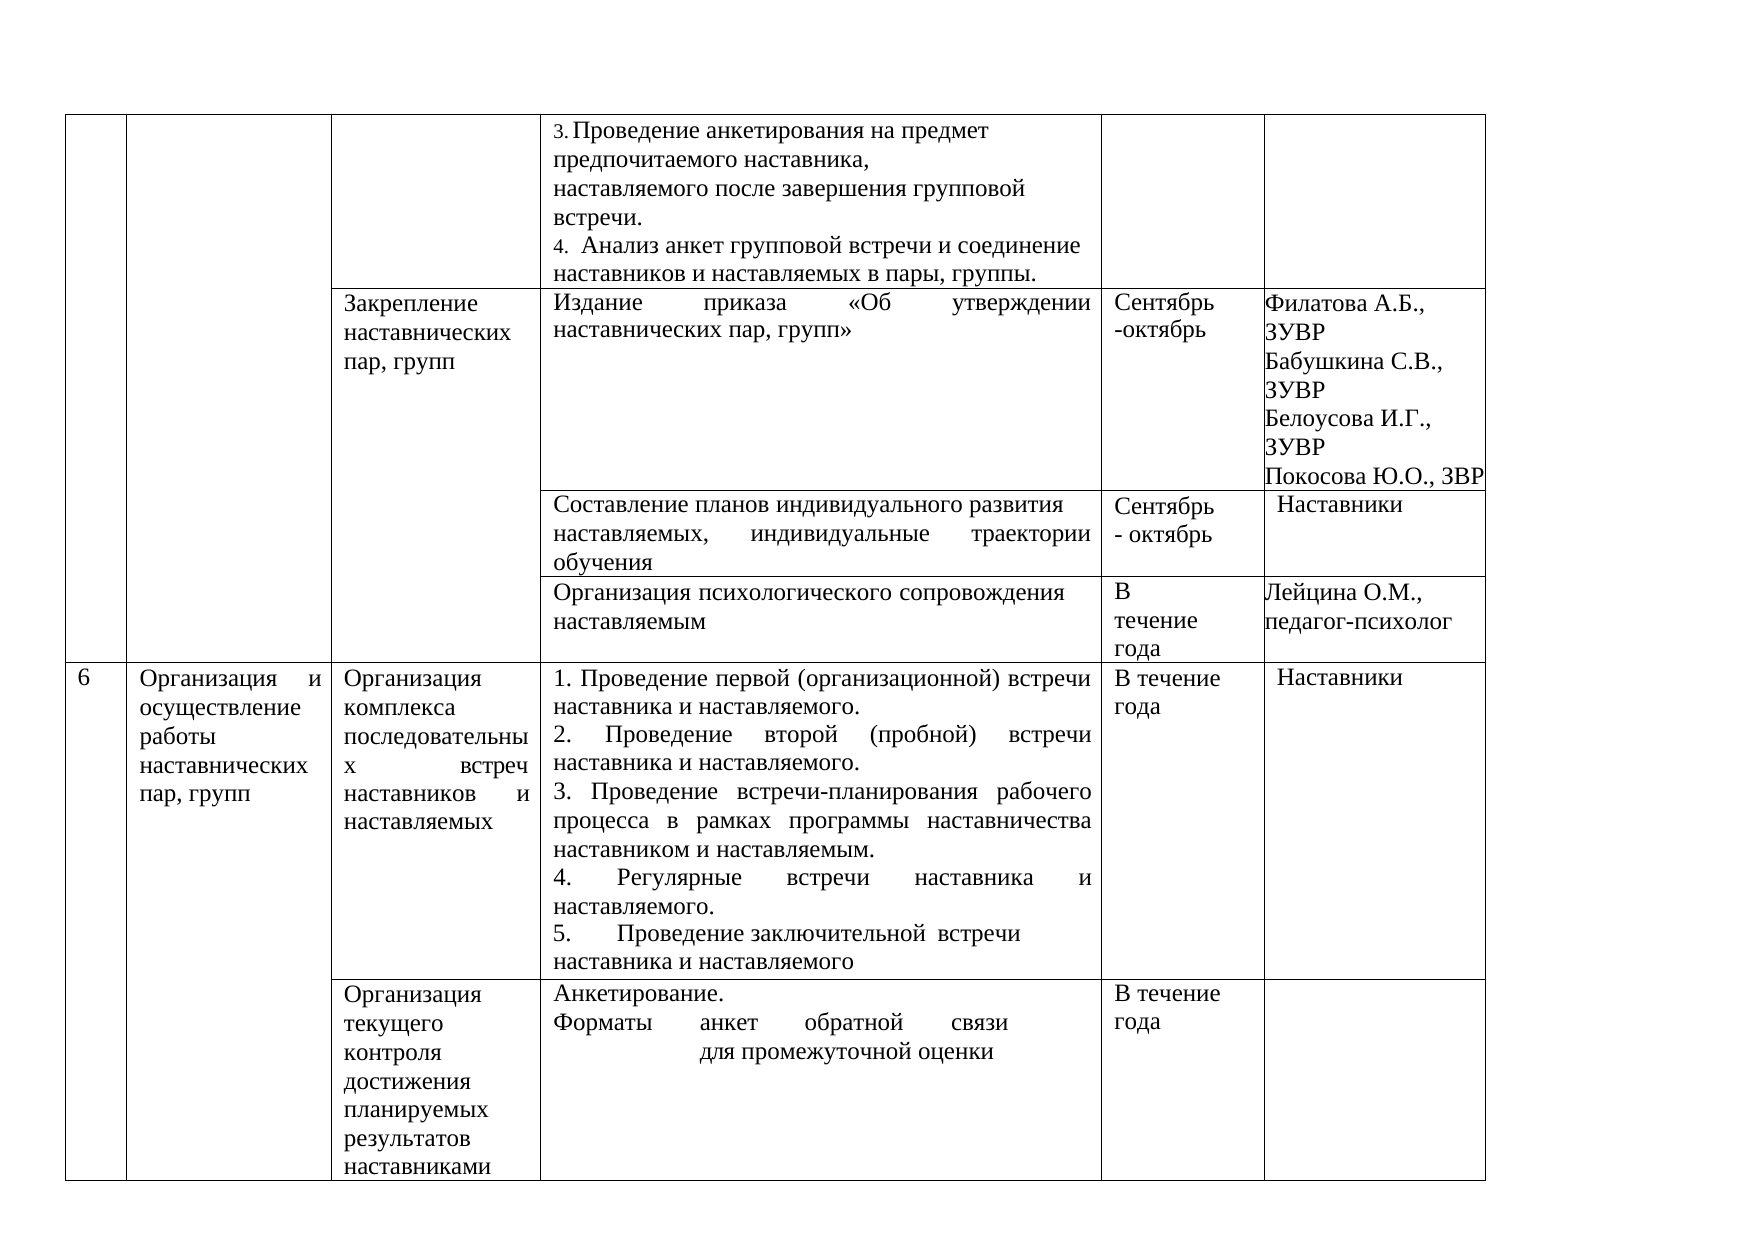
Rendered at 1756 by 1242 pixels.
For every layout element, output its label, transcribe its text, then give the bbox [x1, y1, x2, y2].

table_cell Организация комплекса последовательны х встреч наставников и наставляемых [332, 663, 540, 978]
table_header [1102, 115, 1264, 287]
table_cell Закрепление наставнических пар, групп [332, 289, 540, 662]
table_cell Сентябрь - октябрь [1102, 491, 1264, 576]
table_cell В течение года [1102, 577, 1264, 662]
table_cell Организация и осуществление работы наставнических пар, групп [127, 663, 331, 1180]
table_header [66, 115, 126, 662]
table_header [1265, 115, 1485, 287]
table_header [127, 115, 331, 662]
table_header Проведение анкетирования на предмет предпочитаемого наставника, наставляемого после завершения групповой встречи. Анализ анкет групповой встречи и соединение наставников и наставляемых в пары, группы. [541, 115, 1101, 287]
table_cell В течение года [1102, 980, 1264, 1180]
table_cell 6 [66, 663, 126, 1180]
table_cell Анкетирование. Форматы анкет обратной связи для промежуточной оценки [541, 980, 1101, 1180]
table_cell Проведение первой (организационной) встречи наставника и наставляемого. Проведение второй (пробной) встречи наставника и наставляемого. Проведение встречи-планирования рабочего процесса в рамках программы наставничества наставником и наставляемым. Регулярные встречи наставника и наставляемого. Проведение заключительной встречи наставника и наставляемого [541, 663, 1101, 978]
table_cell Лейцина О.М., педагог-психолог [1265, 577, 1485, 662]
table_cell Составление планов индивидуального развития наставляемых, индивидуальные траектории обучения [541, 491, 1101, 576]
table_cell Издание приказа «Об утверждении наставнических пар, групп» [541, 289, 1101, 490]
table_cell [1265, 980, 1485, 1180]
table_cell Наставники [1265, 491, 1485, 576]
table_cell Организация текущего контроля достижения планируемых результатов наставниками [332, 980, 540, 1180]
table_header [332, 115, 540, 287]
table_cell Наставники [1265, 663, 1485, 978]
table_cell В течение года [1102, 663, 1264, 978]
table_cell Филатова А.Б., ЗУВР Бабушкина С.В., ЗУВР Белоусова И.Г., ЗУВР Покосова Ю.О., ЗВР [1265, 289, 1485, 490]
table_cell Организация психологического сопровождения наставляемым [541, 577, 1101, 662]
table_cell Сентябрь -октябрь [1102, 289, 1264, 490]
